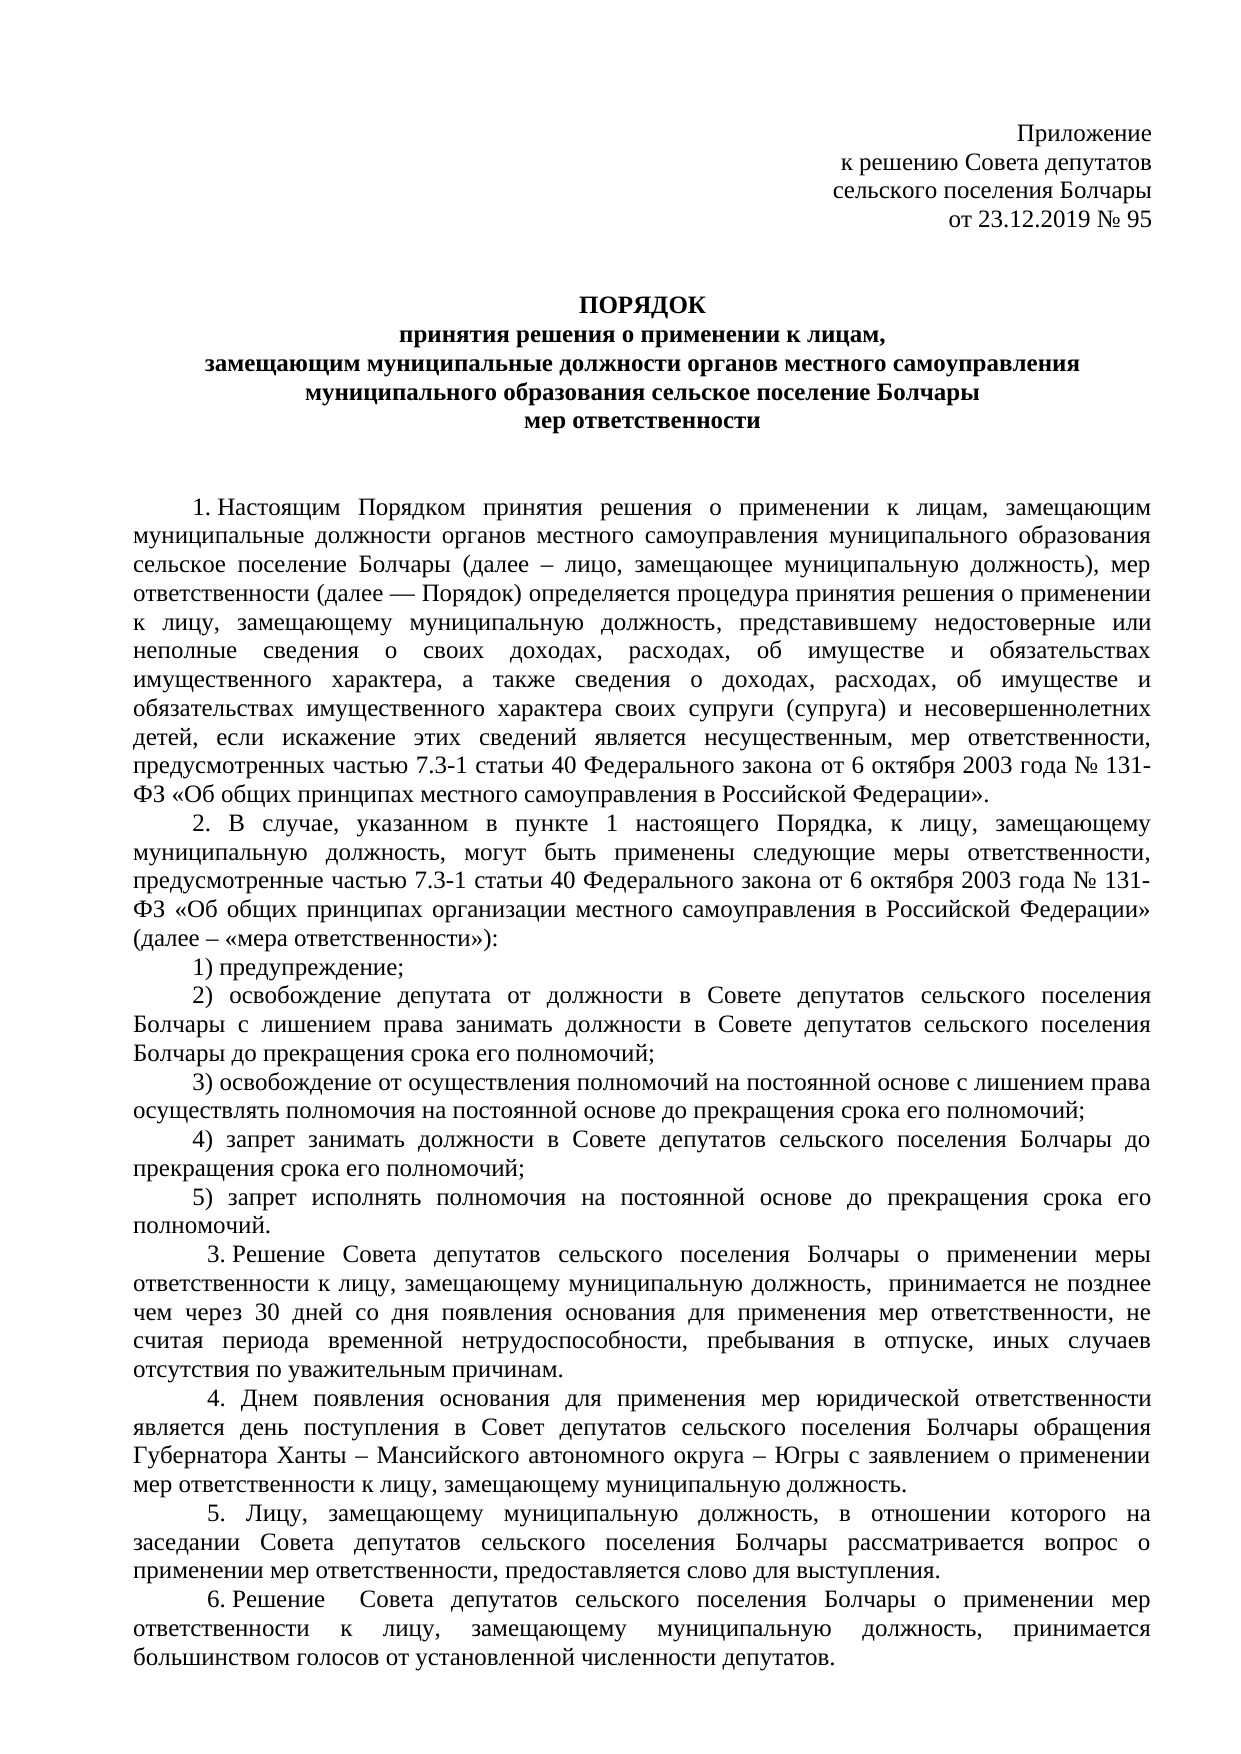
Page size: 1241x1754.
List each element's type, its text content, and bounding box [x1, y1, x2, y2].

text 5) запрет исполнять полномочия на постоянной основе до прекращения срока его полномочий. [133, 1182, 1152, 1239]
text сельского поселения Болчары [133, 176, 1152, 204]
text к решению Совета депутатов [133, 147, 1152, 176]
text 2. В случае, указанном в пункте 1 настоящего Порядка, к лицу, замещающему муниципальную должность, могут быть применены следующие меры ответственности, предусмотренные частью 7.3-1 статьи 40 Федерального закона от 6 октября 2003 года № 131-ФЗ «Об общих принципах организации местного самоуправления в Российской Федерации» (далее – «мера ответственности»): [133, 808, 1152, 952]
list замещающим муниципальные должности органов местного самоуправления муниципального образования сельское поселение Болчары [133, 348, 1152, 406]
list мер ответственности [133, 406, 1152, 434]
text Приложение [133, 118, 1152, 147]
list 3. Решение Совета депутатов сельского поселения Болчары о применении меры ответственности к лицу, замещающему муниципальную должность, принимается не позднее чем через 30 дней со дня появления основания для применения мер ответственности, не считая периода временной нетрудоспособности, пребывания в отпуске, иных случаев отсутствия по уважительным причинам. [133, 1239, 1152, 1383]
list принятия решения о применении к лицам, [133, 319, 1152, 348]
text от 23.12.2019 № 95 [133, 204, 1152, 233]
text 6. Решение Совета депутатов сельского поселения Болчары о применении мер ответственности к лицу, замещающему муниципальную должность, принимается большинством голосов от установленной численности депутатов. [133, 1584, 1152, 1671]
text ПОРЯДОК [133, 291, 1152, 319]
text 3) освобождение от осуществления полномочий на постоянной основе с лишением права осуществлять полномочия на постоянной основе до прекращения срока его полномочий; [133, 1067, 1152, 1124]
text 1) предупреждение; [133, 952, 1152, 981]
text 4. Днем появления основания для применения мер юридической ответственности является день поступления в Совет депутатов сельского поселения Болчары обращения Губернатора Ханты – Мансийского автономного округа – Югры с заявлением о применении мер ответственности к лицу, замещающему муниципальную должность. [133, 1383, 1152, 1498]
list 1. Настоящим Порядком принятия решения о применении к лицам, замещающим муниципальные должности органов местного самоуправления муниципального образования сельское поселение Болчары (далее – лицо, замещающее муниципальную должность), мер ответственности (далее — Порядок) определяется процедура принятия решения о применении к лицу, замещающему муниципальную должность, представившему недостоверные или неполные сведения о своих доходах, расходах, об имуществе и обязательствах имущественного характера, а также сведения о доходах, расходах, об имуществе и обязательствах имущественного характера своих супруги (супруга) и несовершеннолетних детей, если искажение этих сведений является несущественным, мер ответственности, предусмотренных частью 7.3-1 статьи 40 Федерального закона от 6 октября 2003 года № 131-ФЗ «Об общих принципах местного самоуправления в Российской Федерации». [133, 492, 1152, 808]
text 4) запрет занимать должности в Совете депутатов сельского поселения Болчары до прекращения срока его полномочий; [133, 1124, 1152, 1182]
text 5. Лицу, замещающему муниципальную должность, в отношении которого на заседании Совета депутатов сельского поселения Болчары рассматривается вопрос о применении мер ответственности, предоставляется слово для выступления. [133, 1498, 1152, 1584]
text 2) освобождение депутата от должности в Совете депутатов сельского поселения Болчары с лишением права занимать должности в Совете депутатов сельского поселения Болчары до прекращения срока его полномочий; [133, 981, 1152, 1067]
